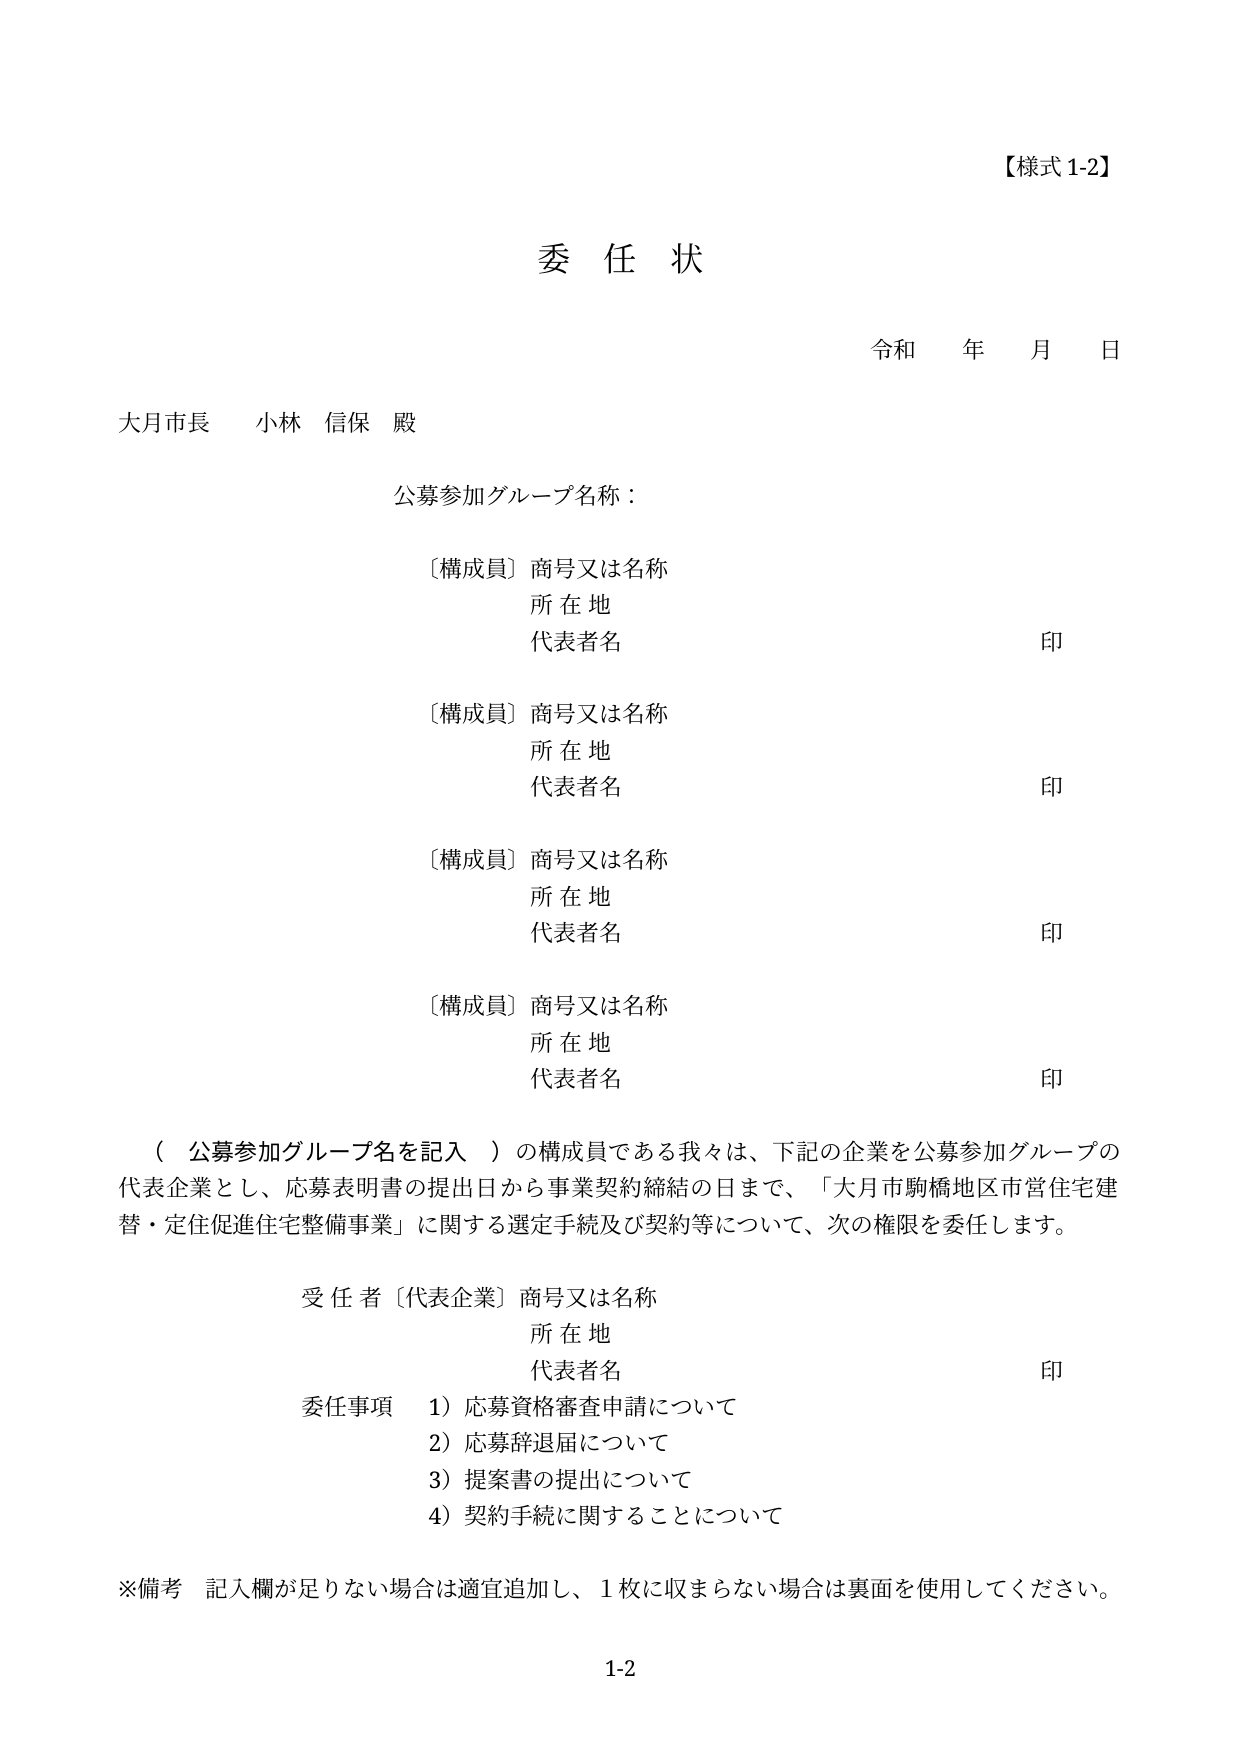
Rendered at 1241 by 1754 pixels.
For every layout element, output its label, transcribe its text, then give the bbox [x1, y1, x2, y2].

text 2）応募辞退届について [118, 1424, 1122, 1460]
text 代表者名 印 [118, 1351, 1122, 1387]
text （ 公募参加グループ名を記入 ）の構成員である我々は、下記の企業を公募参加グループの代表企業とし、応募表明書の提出日から事業契約締結の日まで、「大月市駒橋地区市営住宅建替・定住促進住宅整備事業」に関する選定手続及び契約等について、次の権限を委任します。 [118, 1132, 1122, 1242]
text 受 任 者〔代表企業〕商号又は名称 [118, 1278, 1122, 1314]
text 委任事項 1）応募資格審査申請について [118, 1387, 1122, 1424]
text 所 在 地 [118, 731, 1122, 768]
text 4）契約手続に関することについて [118, 1497, 1122, 1533]
text 〔構成員〕商号又は名称 [118, 695, 1122, 731]
text 公募参加グループ名称： [118, 476, 1122, 512]
text 代表者名 印 [118, 913, 1122, 950]
text 令和 年 月 日 [118, 330, 1122, 367]
text 所 在 地 [118, 877, 1122, 913]
text 〔構成員〕商号又は名称 [118, 549, 1122, 585]
text ※備考 記入欄が足りない場合は適宜追加し、１枚に収まらない場合は裏面を使用してください。 [118, 1570, 1122, 1606]
text 〔構成員〕商号又は名称 [118, 986, 1122, 1023]
text 代表者名 印 [118, 622, 1122, 658]
text 【様式1-2】 [118, 148, 1122, 184]
text 所 在 地 [118, 585, 1122, 622]
text 所 在 地 [118, 1314, 1122, 1351]
text 大月市長 小林 信保 殿 [118, 403, 1122, 439]
title 委 任 状 [118, 221, 1122, 294]
text 3）提案書の提出について [118, 1460, 1122, 1497]
text 所 在 地 [118, 1023, 1122, 1059]
text 〔構成員〕商号又は名称 [118, 841, 1122, 877]
text 代表者名 印 [118, 768, 1122, 804]
text 代表者名 印 [118, 1059, 1122, 1096]
